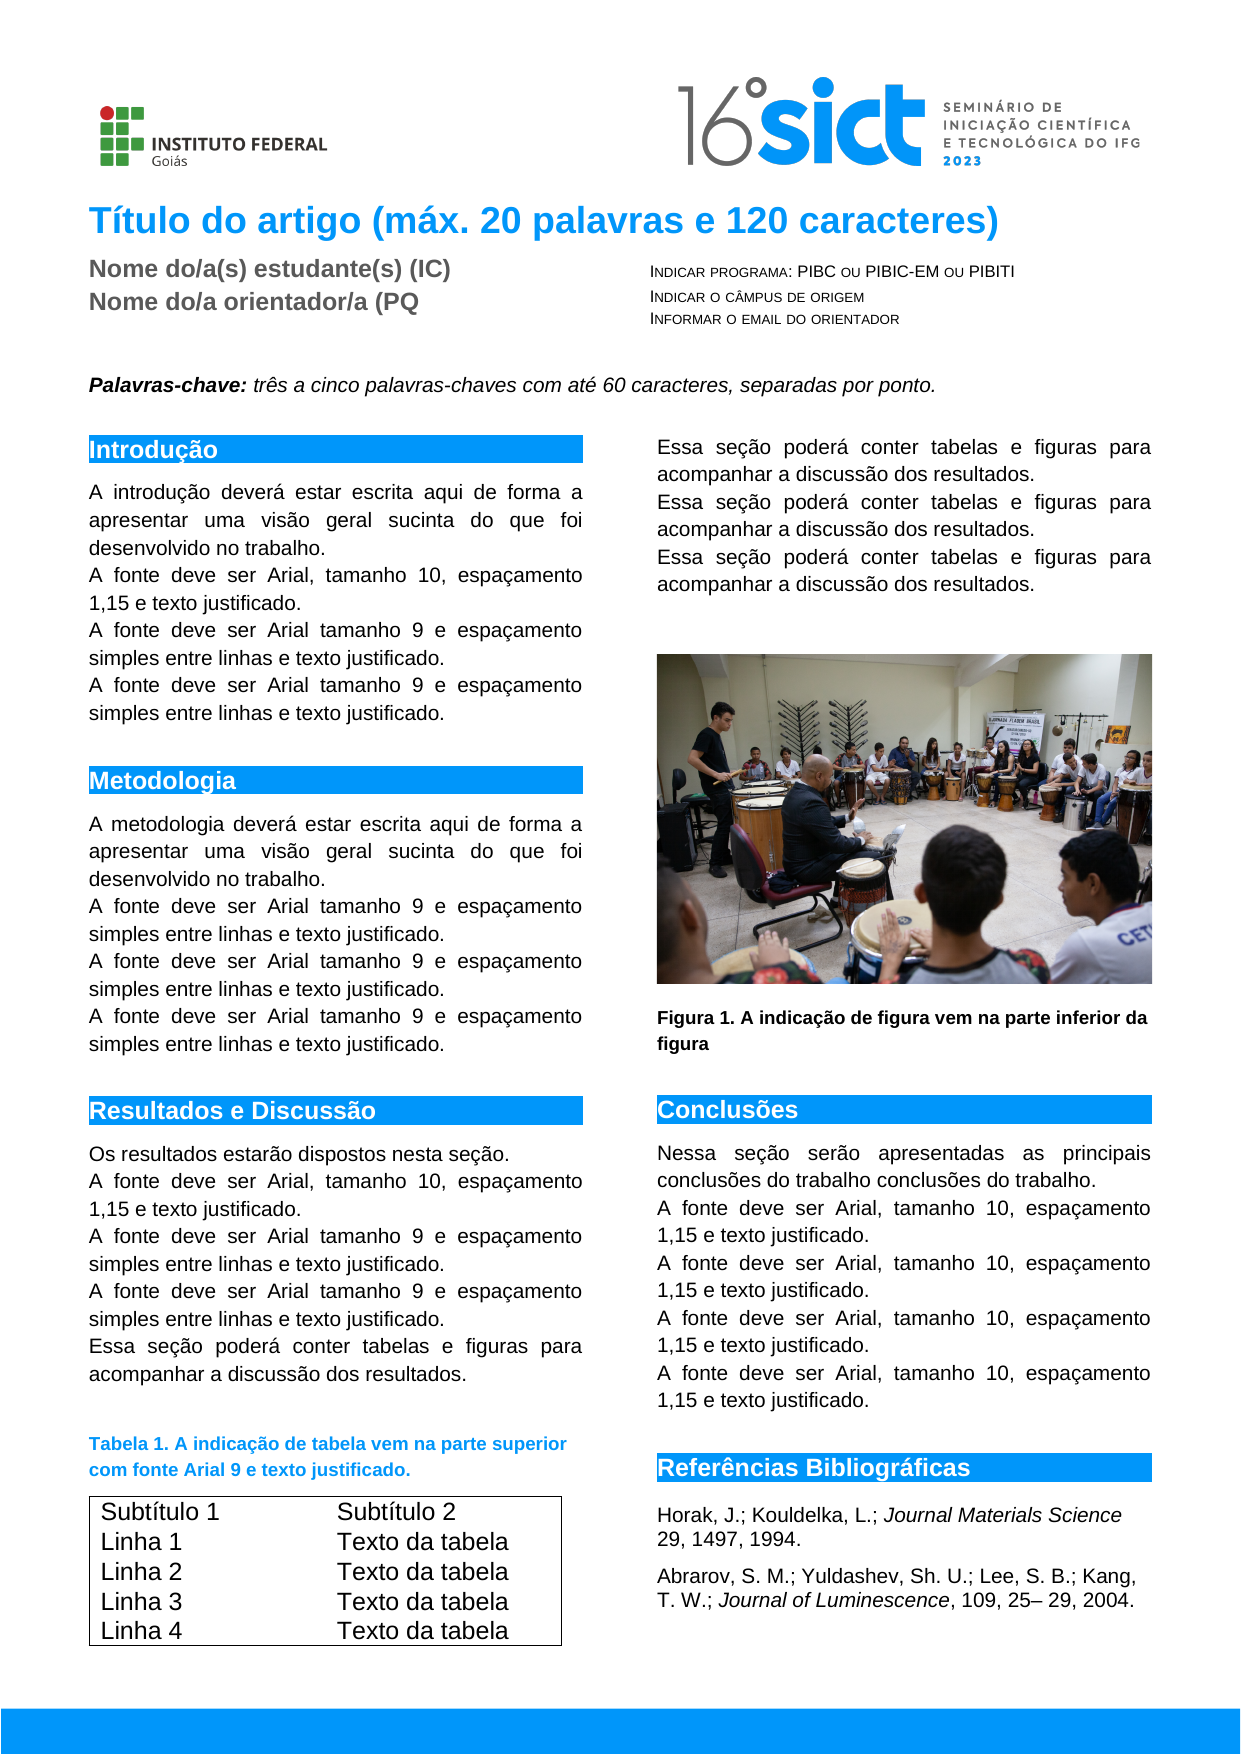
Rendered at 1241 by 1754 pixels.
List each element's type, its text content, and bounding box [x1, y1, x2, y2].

text A metodologia deverá estar escrita aqui de forma a apresentar uma visão geral sucinta do que foi desenvolvido no trabalho. [89, 811, 583, 890]
table_cell Texto da tabela [326, 1587, 561, 1615]
title Título do artigo (máx. 20 palavras e 120 caracteres) [89, 198, 1152, 242]
subtitle Conclusões [657, 1095, 1152, 1124]
table_header Subtítulo 1 [90, 1497, 325, 1526]
text A fonte deve ser Arial, tamanho 10, espaçamento 1,15 e texto justificado. [657, 1306, 1152, 1357]
text Indicar programa: PIBC ou PIBIC-EM ou PIBITI [649, 254, 1152, 283]
text Essa seção poderá conter tabelas e figuras para acompanhar a discussão dos resultados. [657, 435, 1152, 486]
picture [678, 77, 1140, 166]
text Os resultados estarão dispostos nesta seção. [89, 1142, 583, 1166]
subtitle Metodologia [89, 766, 583, 794]
text A fonte deve ser Arial tamanho 9 e espaçamento simples entre linhas e texto justificado. [89, 1224, 583, 1276]
table_cell Linha 2 [90, 1557, 325, 1586]
subtitle Referências Bibliográficas [657, 1453, 1152, 1482]
text Horak, J.; Kouldelka, L.; Journal Materials Science 29, 1497, 1994. [657, 1498, 1152, 1551]
text A fonte deve ser Arial, tamanho 10, espaçamento 1,15 e texto justificado. [657, 1196, 1152, 1247]
text Essa seção poderá conter tabelas e figuras para acompanhar a discussão dos resultados. [657, 545, 1152, 596]
table_header Subtítulo 2 [326, 1497, 561, 1526]
text Nessa seção serão apresentadas as principais conclusões do trabalho conclusões do trabalho. [657, 1141, 1152, 1192]
text Abrarov, S. M.; Yuldashev, Sh. U.; Lee, S. B.; Kang, T. W.; Journal of Luminescence, 109, 25– 29, 2004. [657, 1564, 1152, 1612]
text A fonte deve ser Arial, tamanho 10, espaçamento 1,15 e texto justificado. [89, 563, 583, 615]
text Informar o email do orientador [649, 309, 1152, 328]
table_cell Linha 4 [90, 1616, 325, 1645]
text A fonte deve ser Arial tamanho 9 e espaçamento simples entre linhas e texto justificado. [89, 1279, 583, 1331]
table_cell Texto da tabela [326, 1616, 561, 1645]
text A fonte deve ser Arial tamanho 9 e espaçamento simples entre linhas e texto justificado. [89, 673, 583, 725]
text A fonte deve ser Arial, tamanho 10, espaçamento 1,15 e texto justificado. [657, 1251, 1152, 1302]
text A fonte deve ser Arial tamanho 9 e espaçamento simples entre linhas e texto justificado. [89, 618, 583, 670]
picture [656, 654, 1153, 984]
text Figura 1. A indicação de figura vem na parte inferior da figura [657, 1001, 1152, 1054]
text Essa seção poderá conter tabelas e figuras para acompanhar a discussão dos resultados. [657, 490, 1152, 541]
text Nome do/a(s) estudante(s) (IC) [89, 254, 591, 283]
text Palavras-chave: três a cinco palavras-chaves com até 60 caracteres, separadas por ponto. [89, 368, 1152, 397]
table_cell Texto da tabela [326, 1557, 561, 1586]
text Essa seção poderá conter tabelas e figuras para acompanhar a discussão dos resultados. [89, 1334, 583, 1386]
text A fonte deve ser Arial, tamanho 10, espaçamento 1,15 e texto justificado. [657, 1361, 1152, 1412]
table_cell Texto da tabela [326, 1527, 561, 1556]
text Nome do/a orientador/a (PQ [89, 287, 591, 316]
text A fonte deve ser Arial tamanho 9 e espaçamento simples entre linhas e texto justificado. [89, 894, 583, 945]
text A fonte deve ser Arial, tamanho 10, espaçamento 1,15 e texto justificado. [89, 1169, 583, 1221]
text A fonte deve ser Arial tamanho 9 e espaçamento simples entre linhas e texto justificado. [89, 949, 583, 1000]
picture [100, 106, 328, 166]
subtitle Introdução [89, 435, 583, 463]
text Indicar o câmpus de origem [649, 287, 1152, 306]
table_cell Linha 3 [90, 1587, 325, 1615]
text Tabela 1. A indicação de tabela vem na parte superior com fonte Arial 9 e texto justificado. [89, 1427, 583, 1480]
subtitle Resultados e Discussão [89, 1096, 583, 1125]
text A introdução deverá estar escrita aqui de forma a apresentar uma visão geral sucinta do que foi desenvolvido no trabalho. [89, 476, 583, 560]
text A fonte deve ser Arial tamanho 9 e espaçamento simples entre linhas e texto justificado. [89, 1004, 583, 1055]
table_cell Linha 1 [90, 1527, 325, 1556]
